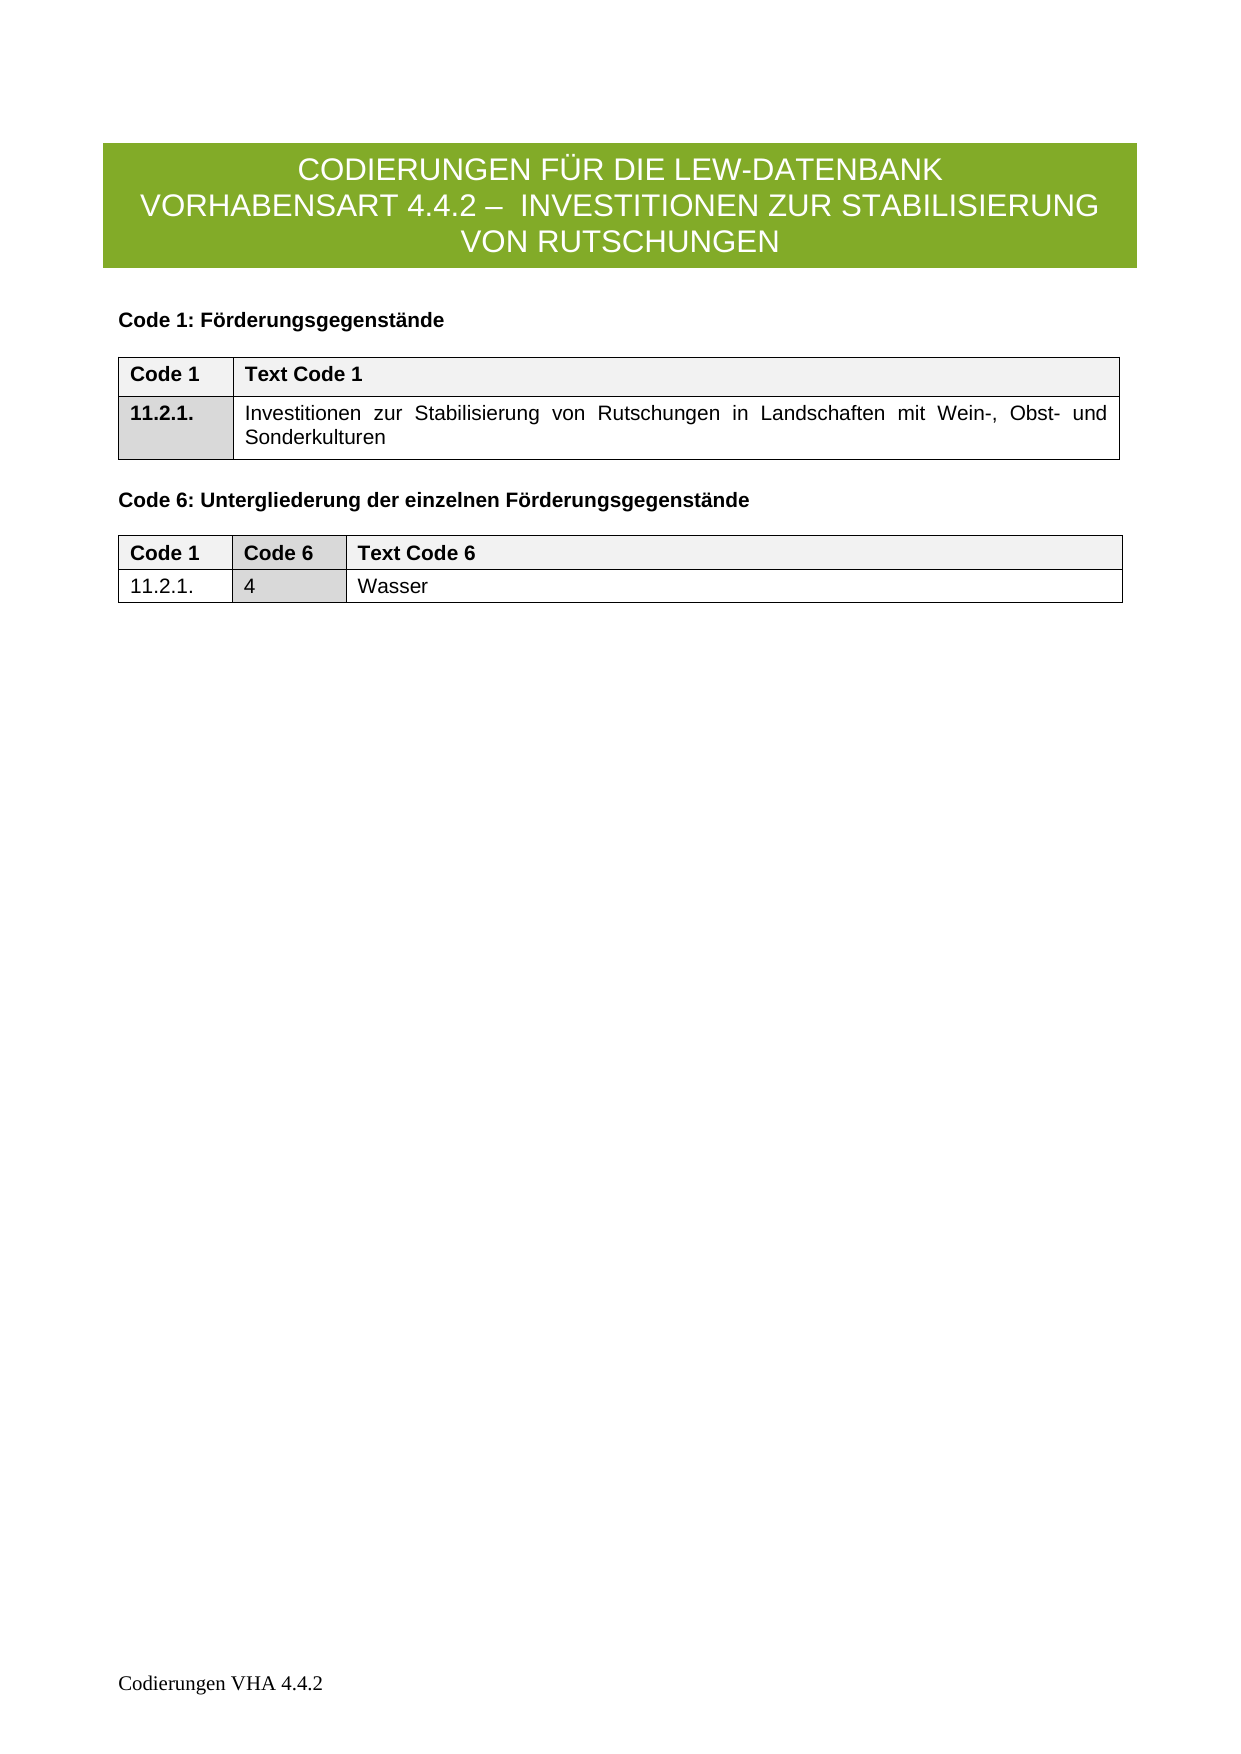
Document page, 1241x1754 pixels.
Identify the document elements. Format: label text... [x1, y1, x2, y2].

subtitle Vorhabensart 4.4.2 – Investitionen zur Stabilisierung von Rutschungen [110, 179, 1130, 261]
table_cell 4 [233, 570, 346, 602]
table_cell 11.2.1. [119, 570, 232, 602]
table_header Code 1 [119, 358, 233, 396]
table_cell 11.2.1. [119, 397, 233, 459]
subtitle Codierungen für die LEW-Datenbank [110, 149, 1130, 179]
table_header Text Code 1 [234, 358, 1119, 396]
table_header Code 1 [119, 536, 232, 569]
table_header Text Code 6 [347, 536, 1122, 569]
table_header Code 6 [233, 536, 346, 569]
table_cell Investitionen zur Stabilisierung von Rutschungen in Landschaften mit Wein-, Obst- und Sonderkulturen [234, 397, 1119, 459]
text Code 6: Untergliederung der einzelnen Förderungsgegenstände [118, 487, 1122, 511]
table_cell Wasser [347, 570, 1122, 602]
text Code 1: Förderungsgegenstände [118, 308, 1122, 332]
